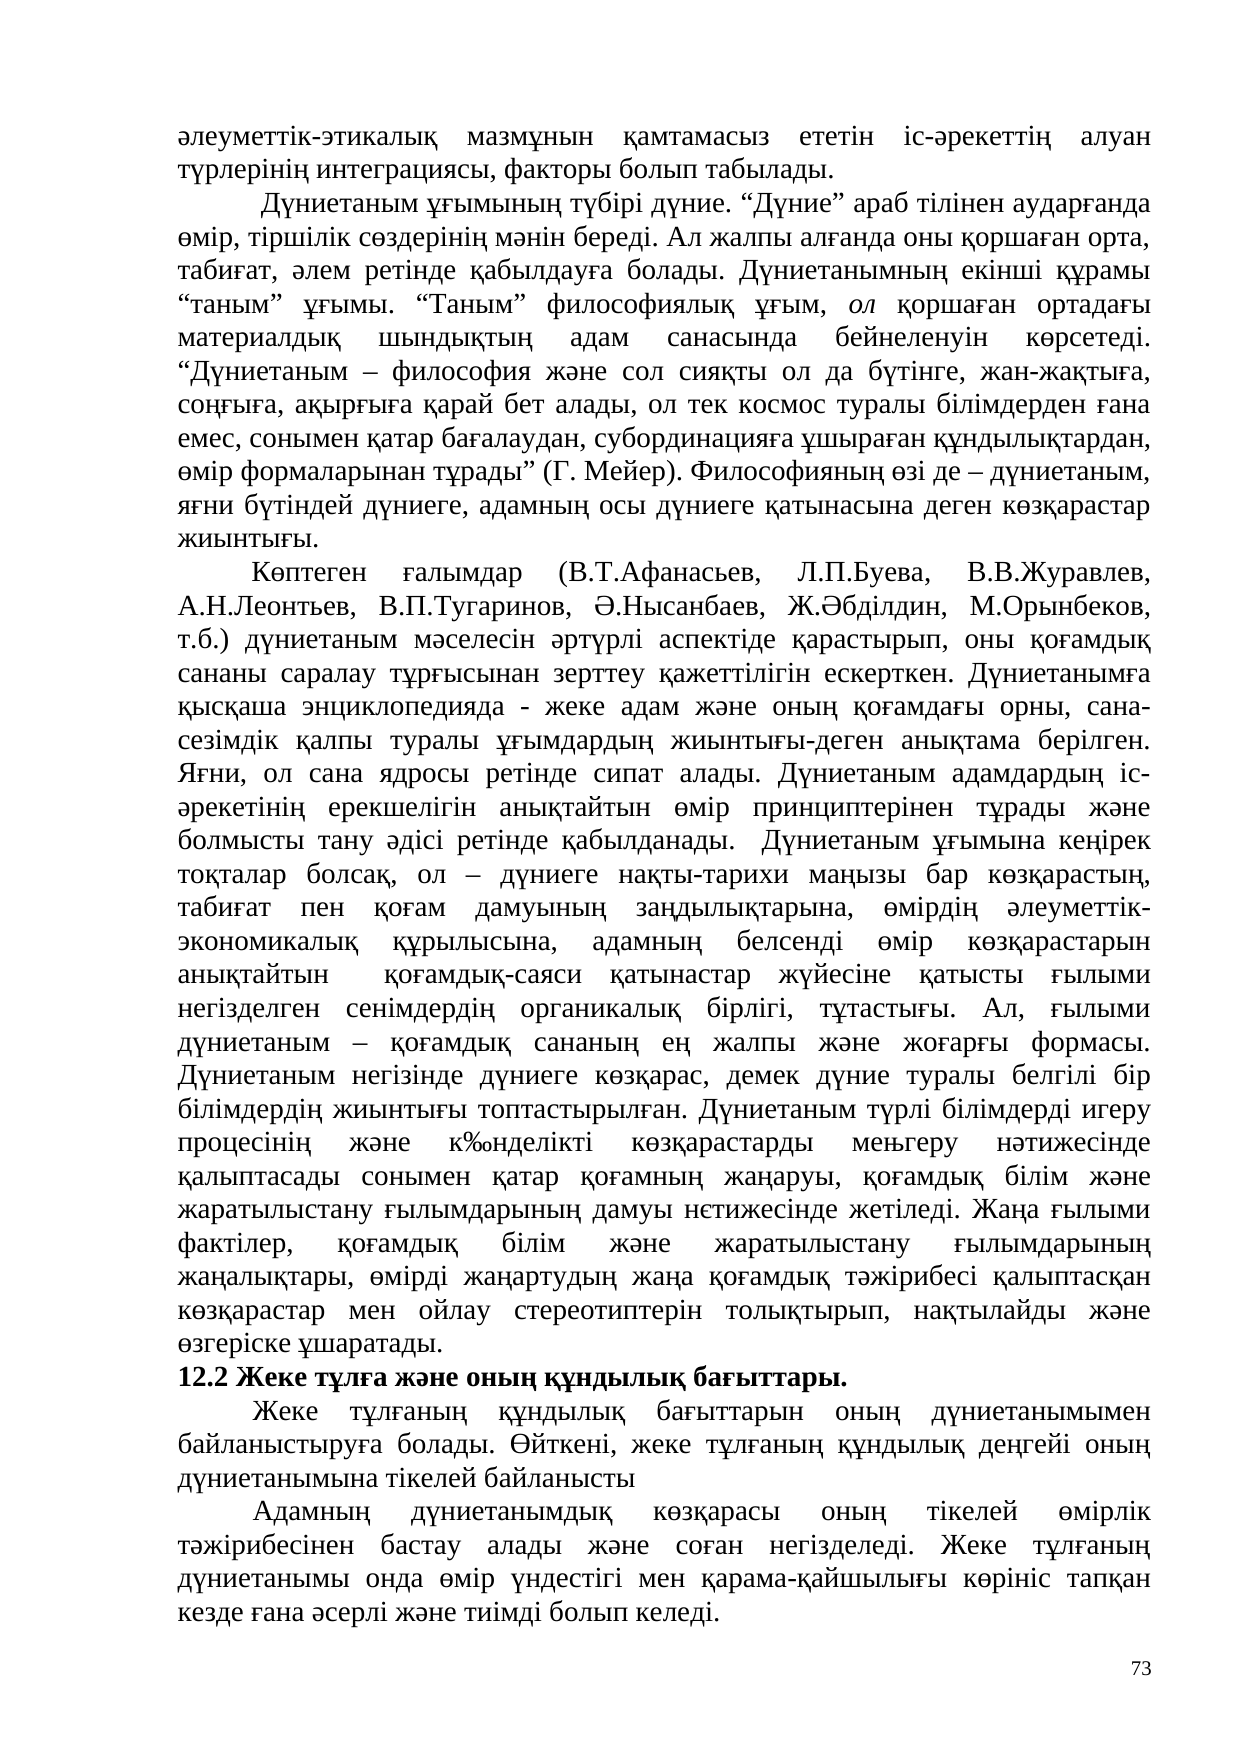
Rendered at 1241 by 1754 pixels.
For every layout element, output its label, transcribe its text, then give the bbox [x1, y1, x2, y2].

text 12.2 Жеке тұлға және оның құндылық бағыттары. [177, 1359, 1152, 1393]
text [177, 118, 1152, 185]
text Жеке тұлғаның құндылық бағыттарын оның дүниетанымымен байланыстыруға болады. Өйткені, жеке тұлғаның құндылық деңгейі оның дүниетанымына тікелей байланысты [177, 1393, 1152, 1493]
text Адамның дүниетанымдық көзқарасы оның тікелей өмірлік тәжірибесінен бастау алады және соған негізделеді. Жеке тұлғаның дүниетанымы онда өмір үндестігі мен қарама-қайшылығы көрініс тапқан кезде ғана әсерлі және тиімді болып келеді. [177, 1493, 1152, 1627]
text Көптеген ғалымдар (В.Т.Афанасьев, Л.П.Буева, В.В.Журавлев, А.Н.Леонтьев, В.П.Тугаринов, Ә.Нысанбаев, Ж.Әбділдин, М.Орынбеков, т.б.) дүниетаным мәселесін әртүрлі аспектіде қарастырып, оны қоғамдық сананы саралау тұрғысынан зерттеу қажеттілігін ескерткен. Дүниетанымға қысқаша энциклопедияда - жеке адам және оның қоғамдағы орны, сана-сезімдік қалпы туралы ұғымдардың жиынтығы-деген анықтама берілген. Яғни, ол сана ядросы ретінде сипат алады. Дүниетаным адамдардың іс-әрекетінің ерекшелігін анықтайтын өмір принциптерінен тұрады және болмысты тану әдісі ретінде қабылданады. Дүниетаным ұғымына кеңірек тоқталар болсақ, ол – дүниеге нақты-тарихи маңызы бар көзқарастың, табиғат пен қоғам дамуының заңдылықтарына, өмірдің әлеуметтік-экономикалық құрылысына, адамның белсенді өмір көзқарастарын анықтайтын қоғамдық-саяси қатынастар жүйесіне қатысты ғылыми негізделген сенімдердің органикалық бірлігі, тұтастығы. Ал, ғылыми дүниетаным – қоғамдық сананың ең жалпы және жоғарғы формасы. Дүниетаным негізінде дүниеге көзқарас, демек дүние туралы белгілі бір білімдердің жиынтығы топтастырылған. Дүниетаным түрлі білімдерді игеру процесінің және к‰нделікті көзқарастарды мењгеру нәтижесінде қалыптасады сонымен қатар қоғамның жаңаруы, қоғамдық білім және жаратылыстану ғылымдарының дамуы нєтижесінде жетіледі. Жаңа ғылыми фактілер, қоғамдық білім және жаратылыстану ғылымдарының жаңалықтары, өмірді жаңартудың жаңа қоғамдық тәжірибесі қалыптасқан көзқарастар мен ойлау стереотиптерін толықтырып, нақтылайды және өзгеріске ұшаратады. [177, 554, 1152, 1359]
text Дүниетаным ұғымының түбірі дүние. “Дүние” араб тілінен аударғанда өмір, тіршілік сөздерінің мәнін береді. Ал жалпы алғанда оны қоршаған орта, табиғат, әлем ретінде қабылдауға болады. Дүниетанымның екінші құрамы “таным” ұғымы. “Таным” философиялық ұғым, ол қоршаған ортадағы материалдық шындықтың адам санасында бейнеленуін көрсетеді. “Дүниетаным – философия және сол сияқты ол да бүтінге, жан-жақтыға, соңғыға, ақырғыға қарай бет алады, ол тек космос туралы білімдерден ғана емес, сонымен қатар бағалаудан, субординацияға ұшыраған құндылықтардан, өмір формаларынан тұрады” (Г. Мейер). Философияның өзі де – дүниетаным, яғни бүтіндей дүниеге, адамның осы дүниеге қатынасына деген көзқарастар жиынтығы. [177, 185, 1152, 554]
